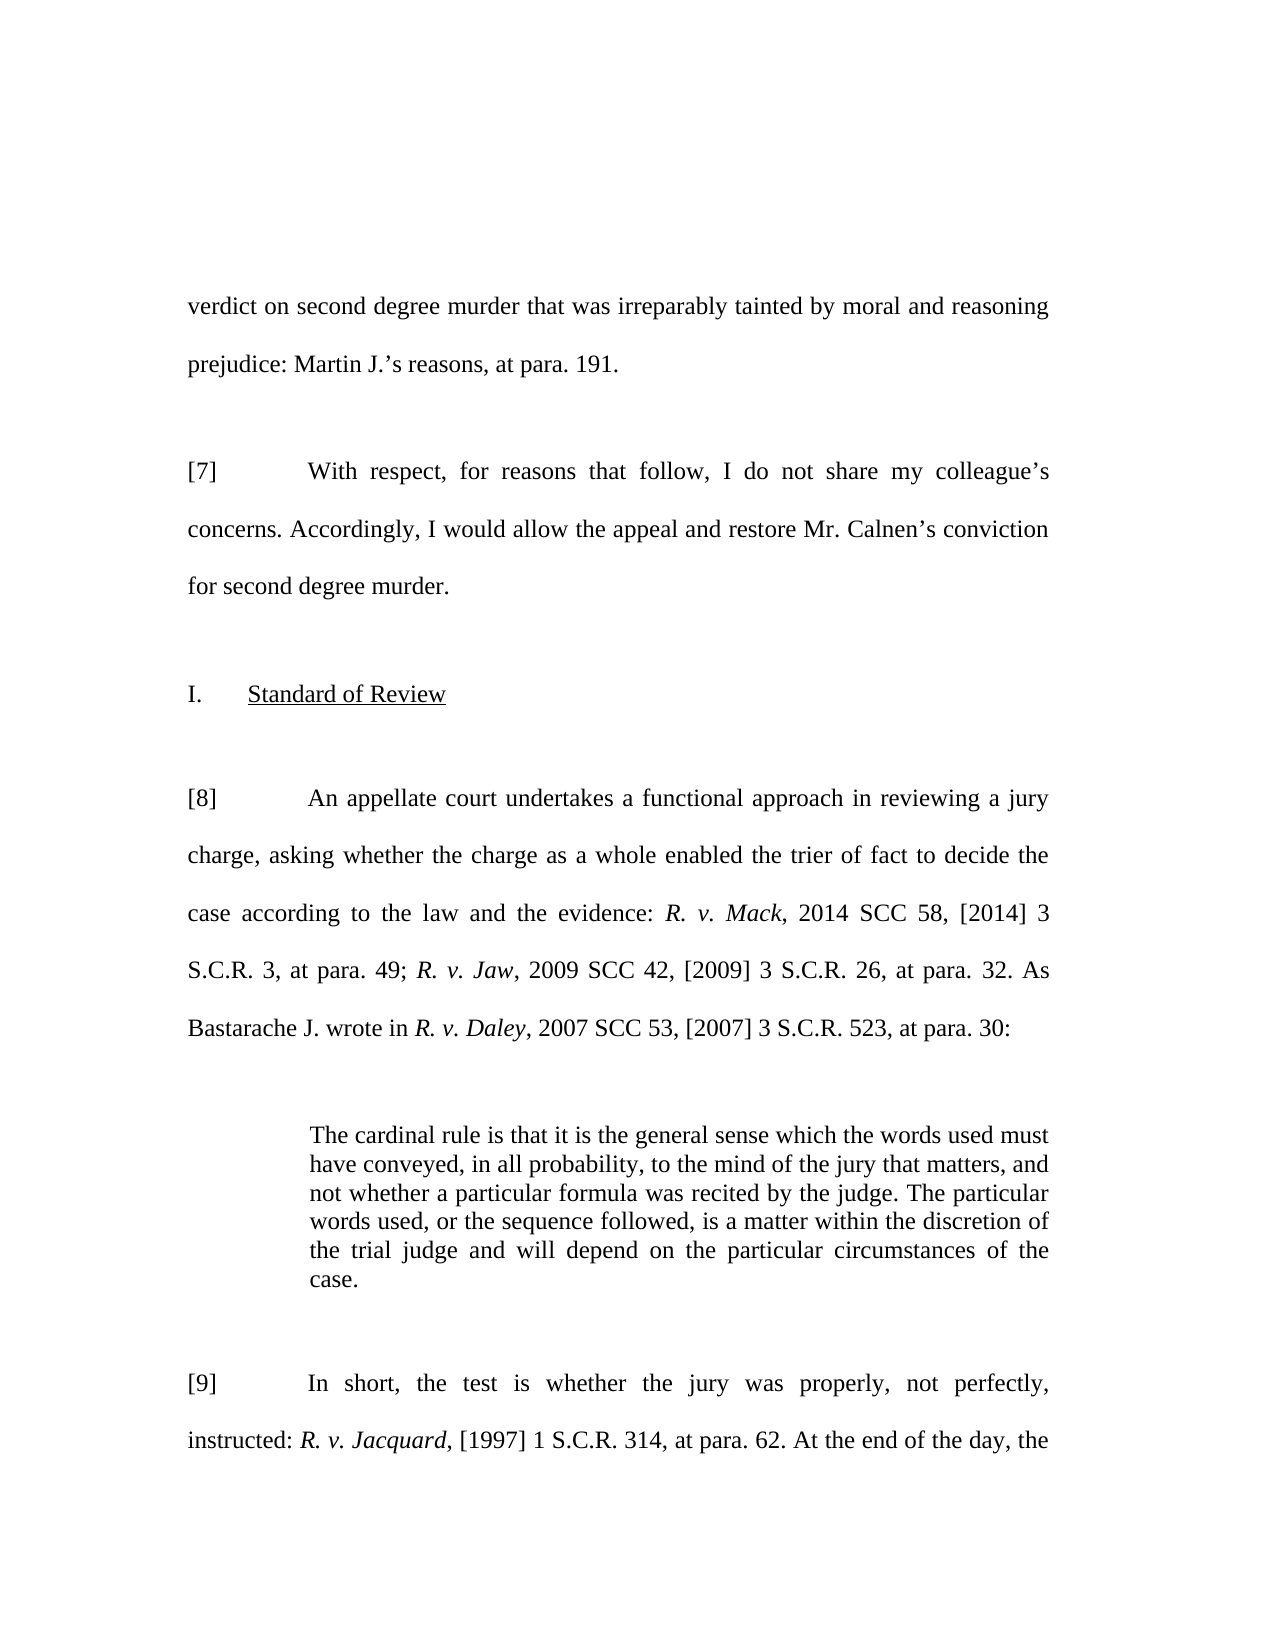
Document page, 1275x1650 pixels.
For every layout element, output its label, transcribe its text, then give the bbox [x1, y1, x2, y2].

text An appellate court undertakes a functional approach in reviewing a jury charge, asking whether the charge as a whole enabled the trier of fact to decide the case according to the law and the evidence: R. v. Mack, 2014 SCC 58, [2014] 3 S.C.R. 3, at para. 49; R. v. Jaw, 2009 SCC 42, [2009] 3 S.C.R. 26, at para. 32. As Bastarache J. wrote in R. v. Daley, 2007 SCC 53, [2007] 3 S.C.R. 523, at para. 30: [187, 783, 1050, 1041]
text The cardinal rule is that it is the general sense which the words used must have conveyed, in all probability, to the mind of the jury that matters, and not whether a particular formula was recited by the judge. The particular words used, or the sequence followed, is a matter within the discretion of the trial judge and will depend on the particular circumstances of the case. [309, 1120, 1050, 1293]
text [187, 1368, 1050, 1454]
text With respect, for reasons that follow, I do not share my colleague’s concerns. Accordingly, I would allow the appeal and restore Mr. Calnen’s conviction for second degree murder. [187, 456, 1050, 600]
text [187, 291, 1050, 378]
title Standard of Review [187, 679, 1050, 708]
